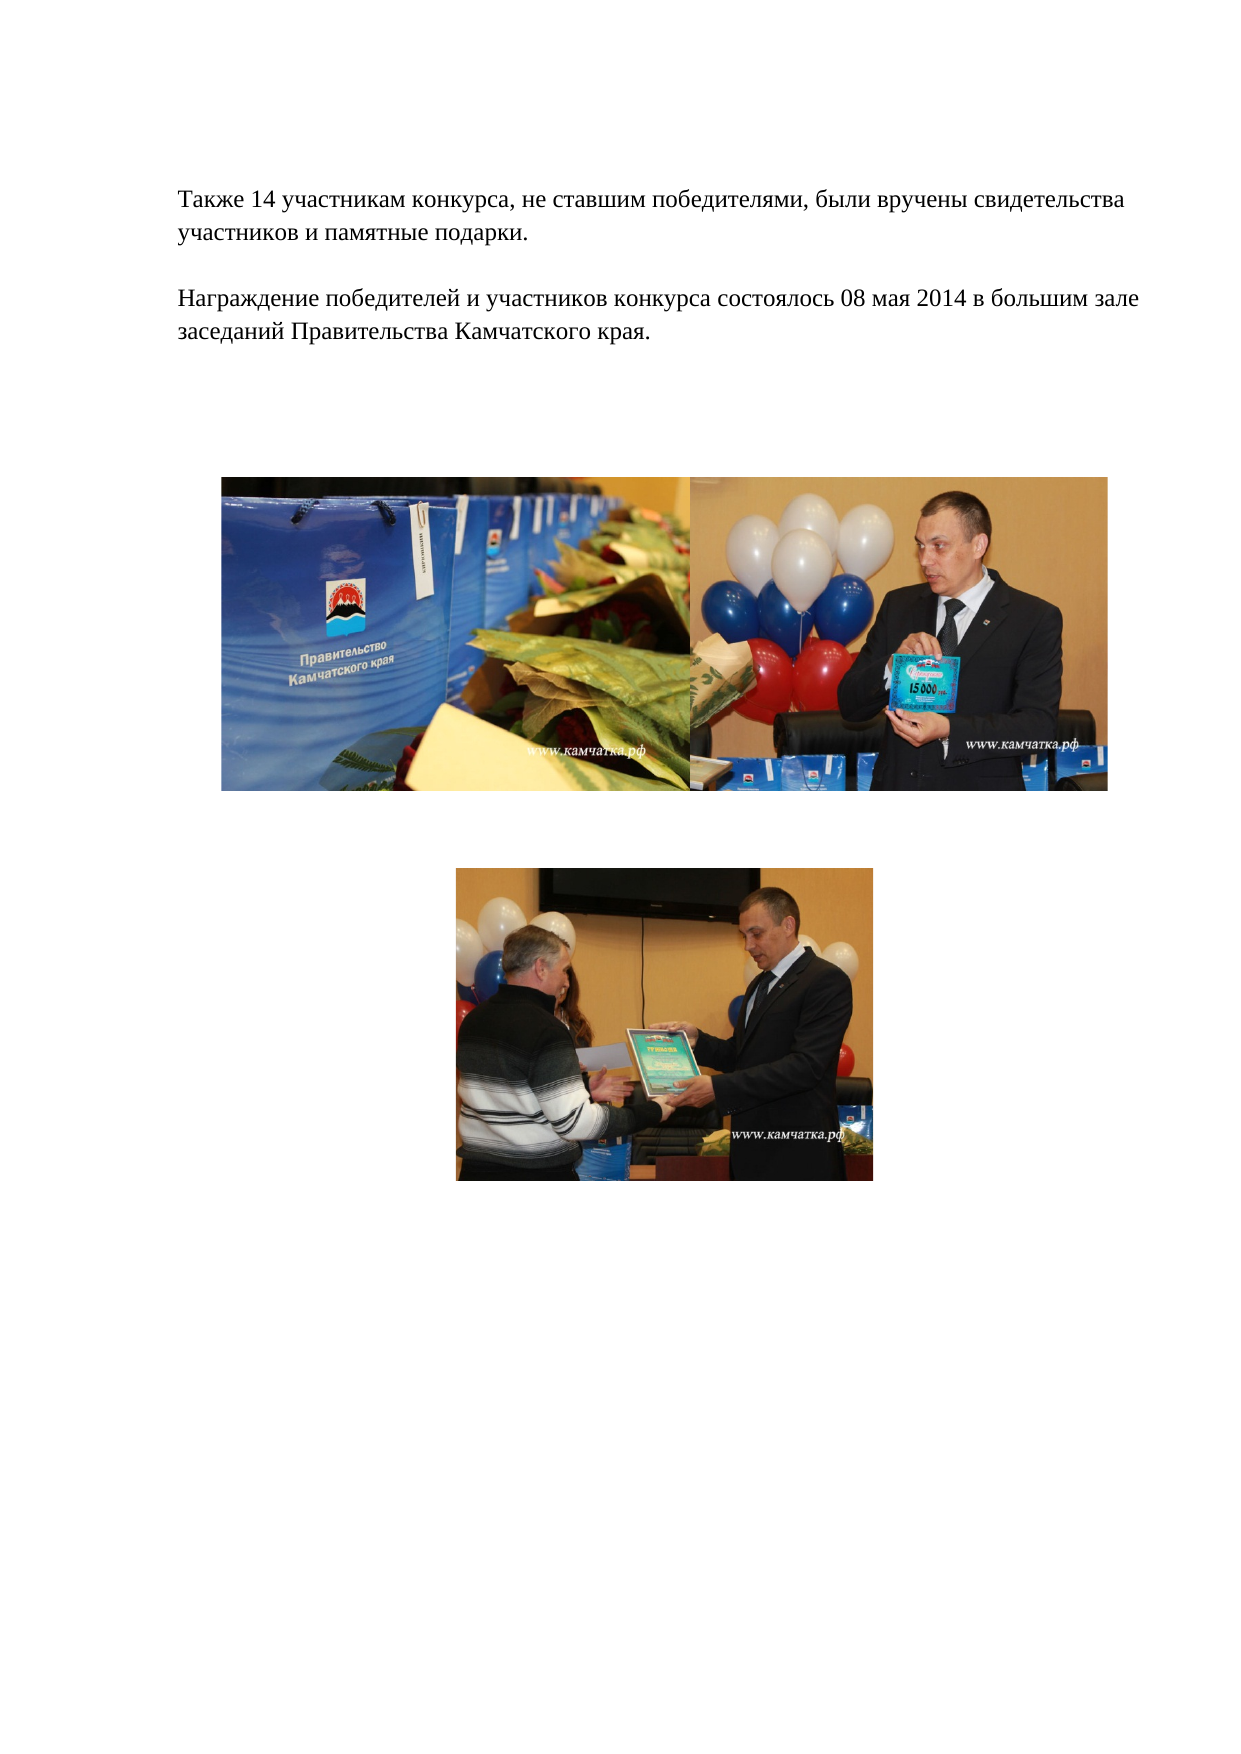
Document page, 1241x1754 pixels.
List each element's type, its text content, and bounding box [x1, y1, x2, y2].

picture [221, 477, 1108, 791]
text Также 14 участникам конкурса, не ставшим победителями, были вручены свидетельства участников и памятные подарки. Награждение победителей и участников конкурса состоялось 08 мая 2014 в большим зале заседаний Правительства Камчатского края. [177, 118, 1152, 345]
picture [455, 868, 874, 1181]
